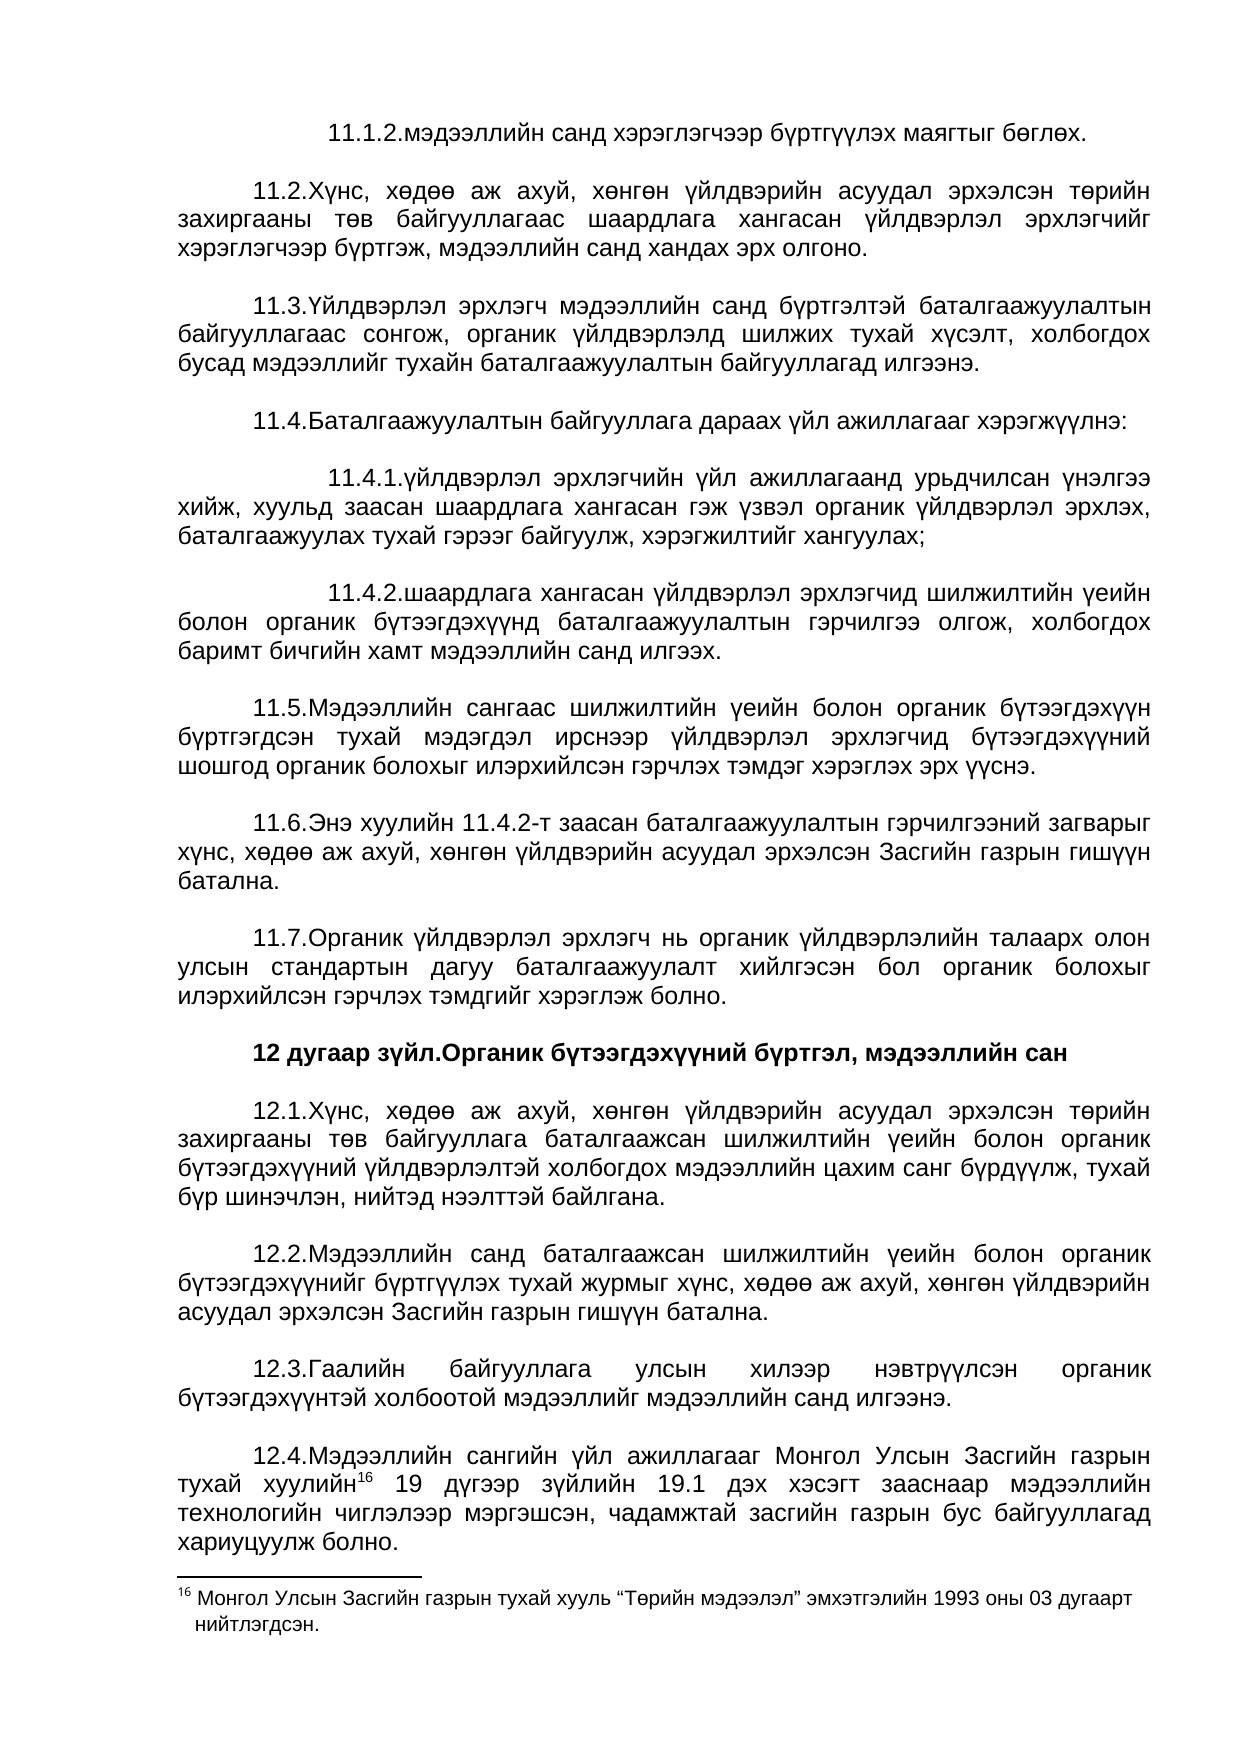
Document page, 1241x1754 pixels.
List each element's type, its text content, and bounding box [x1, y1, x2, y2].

text 11.4.1.үйлдвэрлэл эрхлэгчийн үйл ажиллагаанд урьдчилсан үнэлгээ хийж, хуульд заасан шаардлага хангасан гэж үзвэл органик үйлдвэрлэл эрхлэх, баталгаажуулах тухай гэрээг байгуулж, хэрэгжилтийг хангуулах; [177, 463, 1152, 549]
text 11.3.Үйлдвэрлэл эрхлэгч мэдээллийн санд бүртгэлтэй баталгаажуулалтын байгууллагаас сонгож, органик үйлдвэрлэлд шилжих тухай хүсэлт, холбогдох бусад мэдээллийг тухайн баталгаажуулалтын байгууллагад илгээнэ. [177, 291, 1152, 377]
text 12 дугаар зүйл.Органик бүтээгдэхүүний бүртгэл, мэдээллийн сан [177, 1038, 1152, 1067]
text 11.4.2.шаардлага хангасан үйлдвэрлэл эрхлэгчид шилжилтийн үеийн болон органик бүтээгдэхүүнд баталгаажуулалтын гэрчилгээ олгож, холбогдох баримт бичгийн хамт мэдээллийн санд илгээх. [177, 578, 1152, 664]
text 11.6.Энэ хуулийн 11.4.2-т заасан баталгаажуулалтын гэрчилгээний загварыг хүнс, хөдөө аж ахуй, хөнгөн үйлдвэрийн асуудал эрхэлсэн Засгийн газрын гишүүн батална. [177, 808, 1152, 894]
text 11.1.2.мэдээллийн санд хэрэглэгчээр бүртгүүлэх маягтыг бөглөх. [177, 118, 1152, 147]
text 12.1.Хүнс, хөдөө аж ахуй, хөнгөн үйлдвэрийн асуудал эрхэлсэн төрийн захиргааны төв байгууллага баталгаажсан шилжилтийн үеийн болон органик бүтээгдэхүүний үйлдвэрлэлтэй холбогдох мэдээллийн цахим санг бүрдүүлж, тухай бүр шинэчлэн, нийтэд нээлттэй байлгана. [177, 1096, 1152, 1211]
text 12.2.Мэдээллийн санд баталгаажсан шилжилтийн үеийн болон органик бүтээгдэхүүнийг бүртгүүлэх тухай журмыг хүнс, хөдөө аж ахуй, хөнгөн үйлдвэрийн асуудал эрхэлсэн Засгийн газрын гишүүн батална. [177, 1239, 1152, 1326]
text 11.4.Баталгаажуулалтын байгууллага дараах үйл ажиллагааг хэрэгжүүлнэ: [177, 406, 1152, 434]
text 11.7.Органик үйлдвэрлэл эрхлэгч нь органик үйлдвэрлэлийн талаарх олон улсын стандартын дагуу баталгаажуулалт хийлгэсэн бол органик болохыг илэрхийлсэн гэрчлэх тэмдгийг хэрэглэж болно. [177, 923, 1152, 1009]
text 11.5.Мэдээллийн сангаас шилжилтийн үеийн болон органик бүтээгдэхүүн бүртгэгдсэн тухай мэдэгдэл ирснээр үйлдвэрлэл эрхлэгчид бүтээгдэхүүний шошгод органик болохыг илэрхийлсэн гэрчлэх тэмдэг хэрэглэх эрх үүснэ. [177, 693, 1152, 779]
text 12.3.Гаалийн байгууллага улсын хилээр нэвтрүүлсэн органик бүтээгдэхүүнтэй холбоотой мэдээллийг мэдээллийн санд илгээнэ. [177, 1354, 1152, 1412]
text 11.2.Хүнс, хөдөө аж ахуй, хөнгөн үйлдвэрийн асуудал эрхэлсэн төрийн захиргааны төв байгууллагаас шаардлага хангасан үйлдвэрлэл эрхлэгчийг хэрэглэгчээр бүртгэж, мэдээллийн санд хандах эрх олгоно. [177, 176, 1152, 262]
text 12.4.Мэдээллийн сангийн үйл ажиллагааг Монгол Улсын Засгийн газрын тухай хуулийн 19 дүгээр зүйлийн 19.1 дэх хэсэгт зааснаар мэдээллийн технологийн чиглэлээр мэргэшсэн, чадамжтай засгийн газрын бус байгууллагад хариуцуулж болно. [177, 1441, 1152, 1556]
